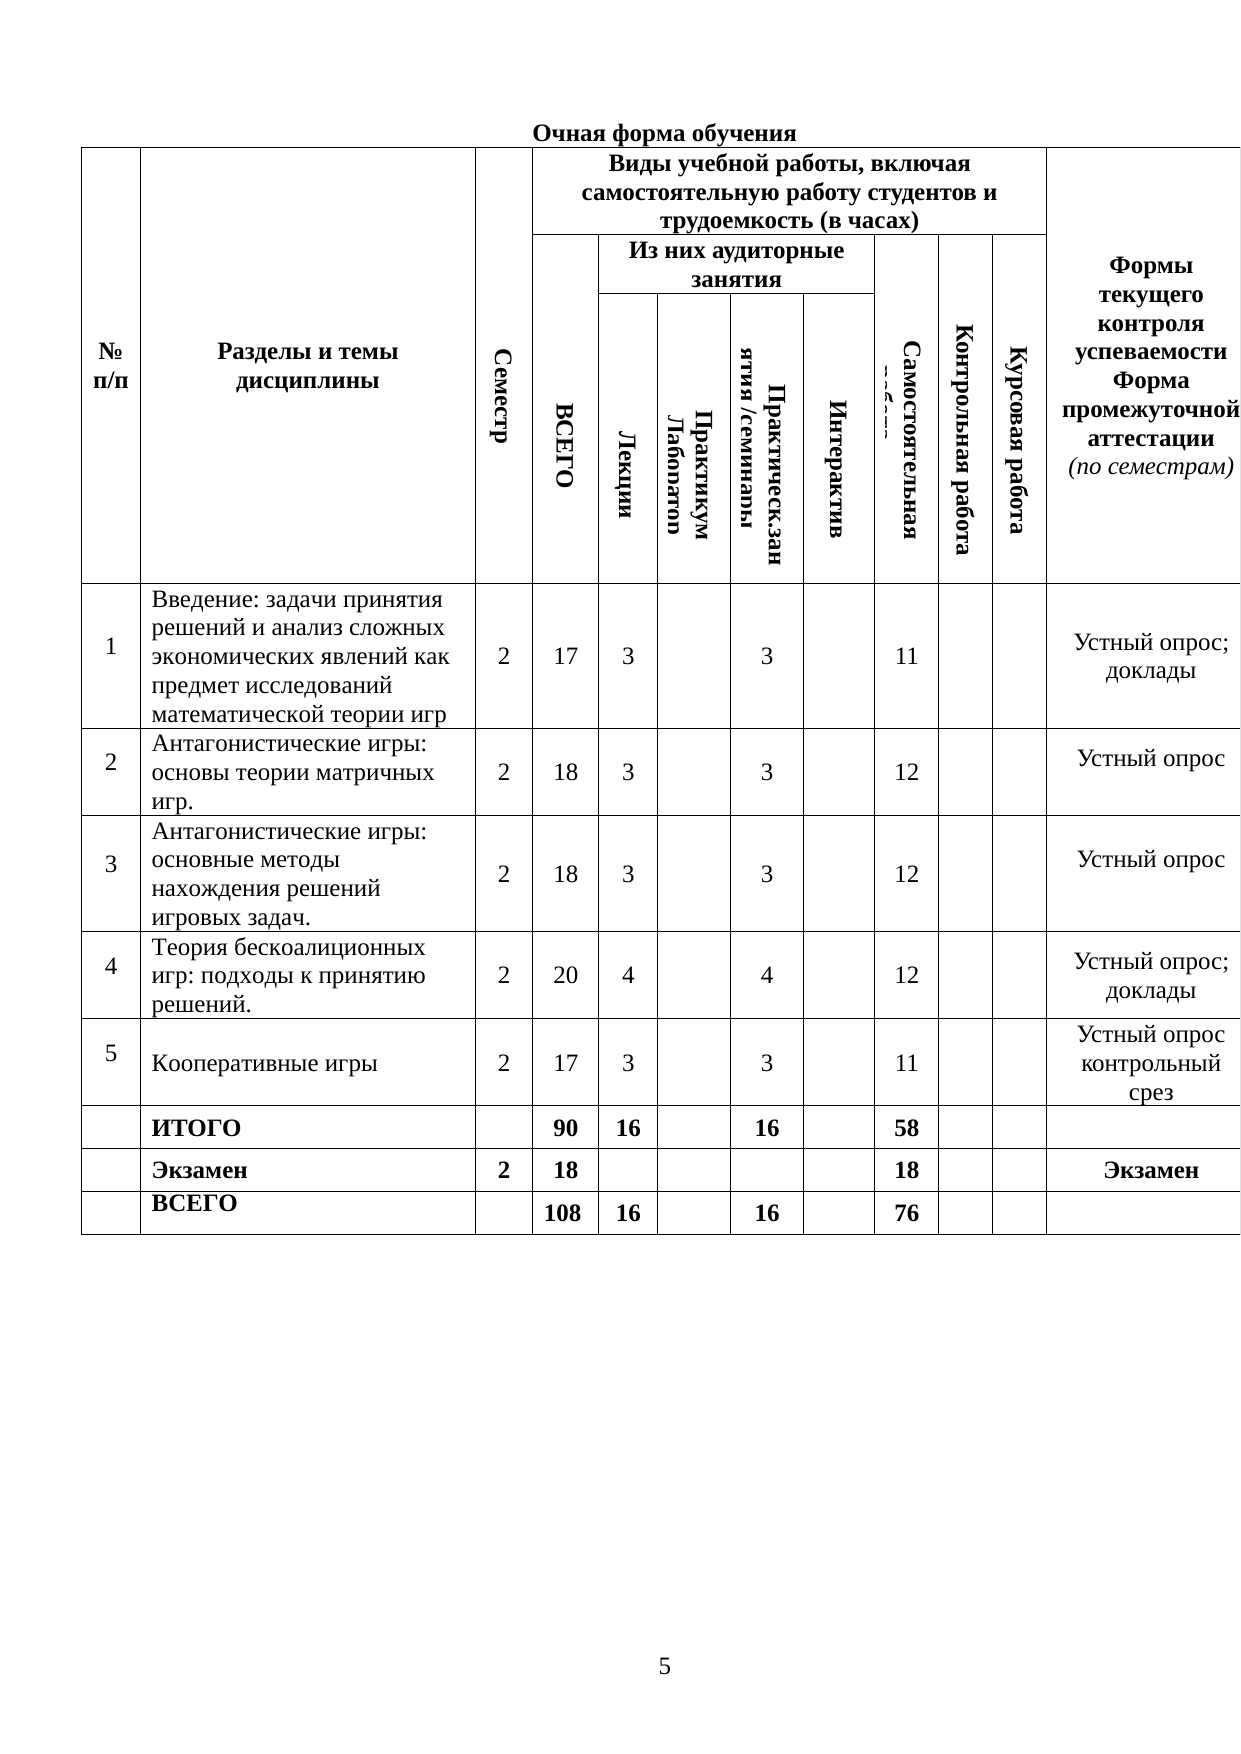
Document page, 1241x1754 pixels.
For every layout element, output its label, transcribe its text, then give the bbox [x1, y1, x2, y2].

table_cell 18 [533, 729, 598, 815]
table_cell 58 [875, 1106, 938, 1148]
table_cell 18 [533, 816, 598, 931]
table_cell [993, 1106, 1046, 1148]
table_cell [804, 816, 874, 931]
table_cell 3 [599, 816, 657, 931]
table_cell 5 [82, 1019, 140, 1105]
table_cell Устный опрос [1047, 816, 1240, 931]
table_cell Устный опрос [1047, 729, 1240, 815]
table_cell 3 [599, 1019, 657, 1105]
text Очная форма обучения [177, 118, 1152, 147]
table_cell [993, 729, 1046, 815]
table_cell [658, 932, 730, 1018]
table_cell [939, 816, 992, 931]
table_cell 2 [476, 1019, 532, 1105]
table_cell 20 [533, 932, 598, 1018]
table_cell Устный опрос; доклады [1047, 584, 1240, 727]
table_cell [939, 1106, 992, 1148]
table_cell [939, 729, 992, 815]
table_cell [599, 1149, 657, 1191]
table_header Семестр [476, 148, 532, 583]
table_header Разделы и темы дисциплины [141, 148, 475, 583]
table_cell [82, 1106, 140, 1148]
table_cell 3 [599, 584, 657, 727]
table_cell 12 [875, 729, 938, 815]
table_cell [476, 1192, 532, 1233]
table_cell 16 [731, 1106, 803, 1148]
table_cell [993, 932, 1046, 1018]
table_cell [804, 1106, 874, 1148]
table_cell [939, 932, 992, 1018]
table_cell [804, 1192, 874, 1233]
table_header Виды учебной работы, включая самостоятельную работу студентов и трудоемкость (в часах) [533, 148, 1046, 234]
table_cell [1047, 1192, 1240, 1233]
table_cell 17 [533, 1019, 598, 1105]
table_header Формы текущего контроля успеваемости Форма промежуточной аттестации (по семестрам) [1047, 148, 1240, 583]
table_cell Экзамен [141, 1149, 475, 1191]
table_cell ВСЕГО [533, 235, 598, 583]
table_cell [939, 584, 992, 727]
table_cell 2 [476, 932, 532, 1018]
table_cell ИТОГО [141, 1106, 475, 1148]
table_cell Практическ.занятия /семинары [731, 294, 803, 583]
table_cell [993, 1149, 1046, 1191]
table_cell [658, 1019, 730, 1105]
table_cell Контрольная работа [939, 235, 992, 583]
table_cell Экзамен [1047, 1149, 1240, 1191]
table_cell Антагонистические игры: основы теории матричных игр. [141, 729, 475, 815]
table_cell 2 [476, 584, 532, 727]
table_cell 4 [599, 932, 657, 1018]
table_cell 3 [599, 729, 657, 815]
table_cell 108 [533, 1192, 598, 1233]
table_cell 12 [875, 932, 938, 1018]
table_cell Интерактив [804, 294, 874, 583]
table_cell 76 [875, 1192, 938, 1233]
table_cell [1047, 1106, 1240, 1148]
table_cell Теория бескоалиционных игр: подходы к принятию решений. [141, 932, 475, 1018]
table_cell ВСЕГО [141, 1192, 475, 1233]
table_cell Из них аудиторные занятия [599, 235, 874, 293]
table_cell 2 [476, 1149, 532, 1191]
table_cell 11 [875, 584, 938, 727]
table_cell [731, 1149, 803, 1191]
table_cell [476, 1106, 532, 1148]
table_cell 11 [875, 1019, 938, 1105]
table_cell 3 [731, 816, 803, 931]
table_cell 2 [476, 816, 532, 931]
table_cell 4 [731, 932, 803, 1018]
table_cell [82, 1149, 140, 1191]
table_header № п/п [82, 148, 140, 583]
table_cell [804, 932, 874, 1018]
table_cell [658, 816, 730, 931]
table_cell Курсовая работа [993, 235, 1046, 583]
table_cell 2 [82, 729, 140, 815]
table_cell Лекции [599, 294, 657, 583]
table_cell 3 [731, 584, 803, 727]
table_cell [658, 1149, 730, 1191]
table_cell 3 [731, 1019, 803, 1105]
table_cell [804, 729, 874, 815]
table_cell [939, 1192, 992, 1233]
table_cell [939, 1019, 992, 1105]
table_cell 18 [875, 1149, 938, 1191]
table_cell 16 [599, 1192, 657, 1233]
table_cell Устный опрос контрольный срез [1047, 1019, 1240, 1105]
table_cell [993, 816, 1046, 931]
table_cell 18 [533, 1149, 598, 1191]
table_cell Введение: задачи принятия решений и анализ сложных экономических явлений как предмет исследований математической теории игр [141, 584, 475, 727]
table_cell 3 [731, 729, 803, 815]
table_cell 4 [82, 932, 140, 1018]
table_cell [993, 1019, 1046, 1105]
table_cell 17 [533, 584, 598, 727]
table_cell 16 [599, 1106, 657, 1148]
table_cell [804, 1019, 874, 1105]
table_cell 12 [875, 816, 938, 931]
table_cell [939, 1149, 992, 1191]
table_cell 16 [731, 1192, 803, 1233]
table_cell Кооперативные игры [141, 1019, 475, 1105]
table_cell [658, 1192, 730, 1233]
table_cell Практикум Лаборатор [658, 294, 730, 583]
table_cell [804, 584, 874, 727]
table_cell [658, 1106, 730, 1148]
table_cell 2 [476, 729, 532, 815]
table_cell [658, 584, 730, 727]
table_cell 1 [82, 584, 140, 727]
table_cell Устный опрос; доклады [1047, 932, 1240, 1018]
table_cell [804, 1149, 874, 1191]
table_cell [993, 1192, 1046, 1233]
table_cell 90 [533, 1106, 598, 1148]
table_cell Самостоятельная работа [875, 235, 938, 583]
table_cell [82, 1192, 140, 1233]
table_cell Антагонистические игры: основные методы нахождения решений игровых задач. [141, 816, 475, 931]
table_cell [658, 729, 730, 815]
table_cell [993, 584, 1046, 727]
table_cell 3 [82, 816, 140, 931]
